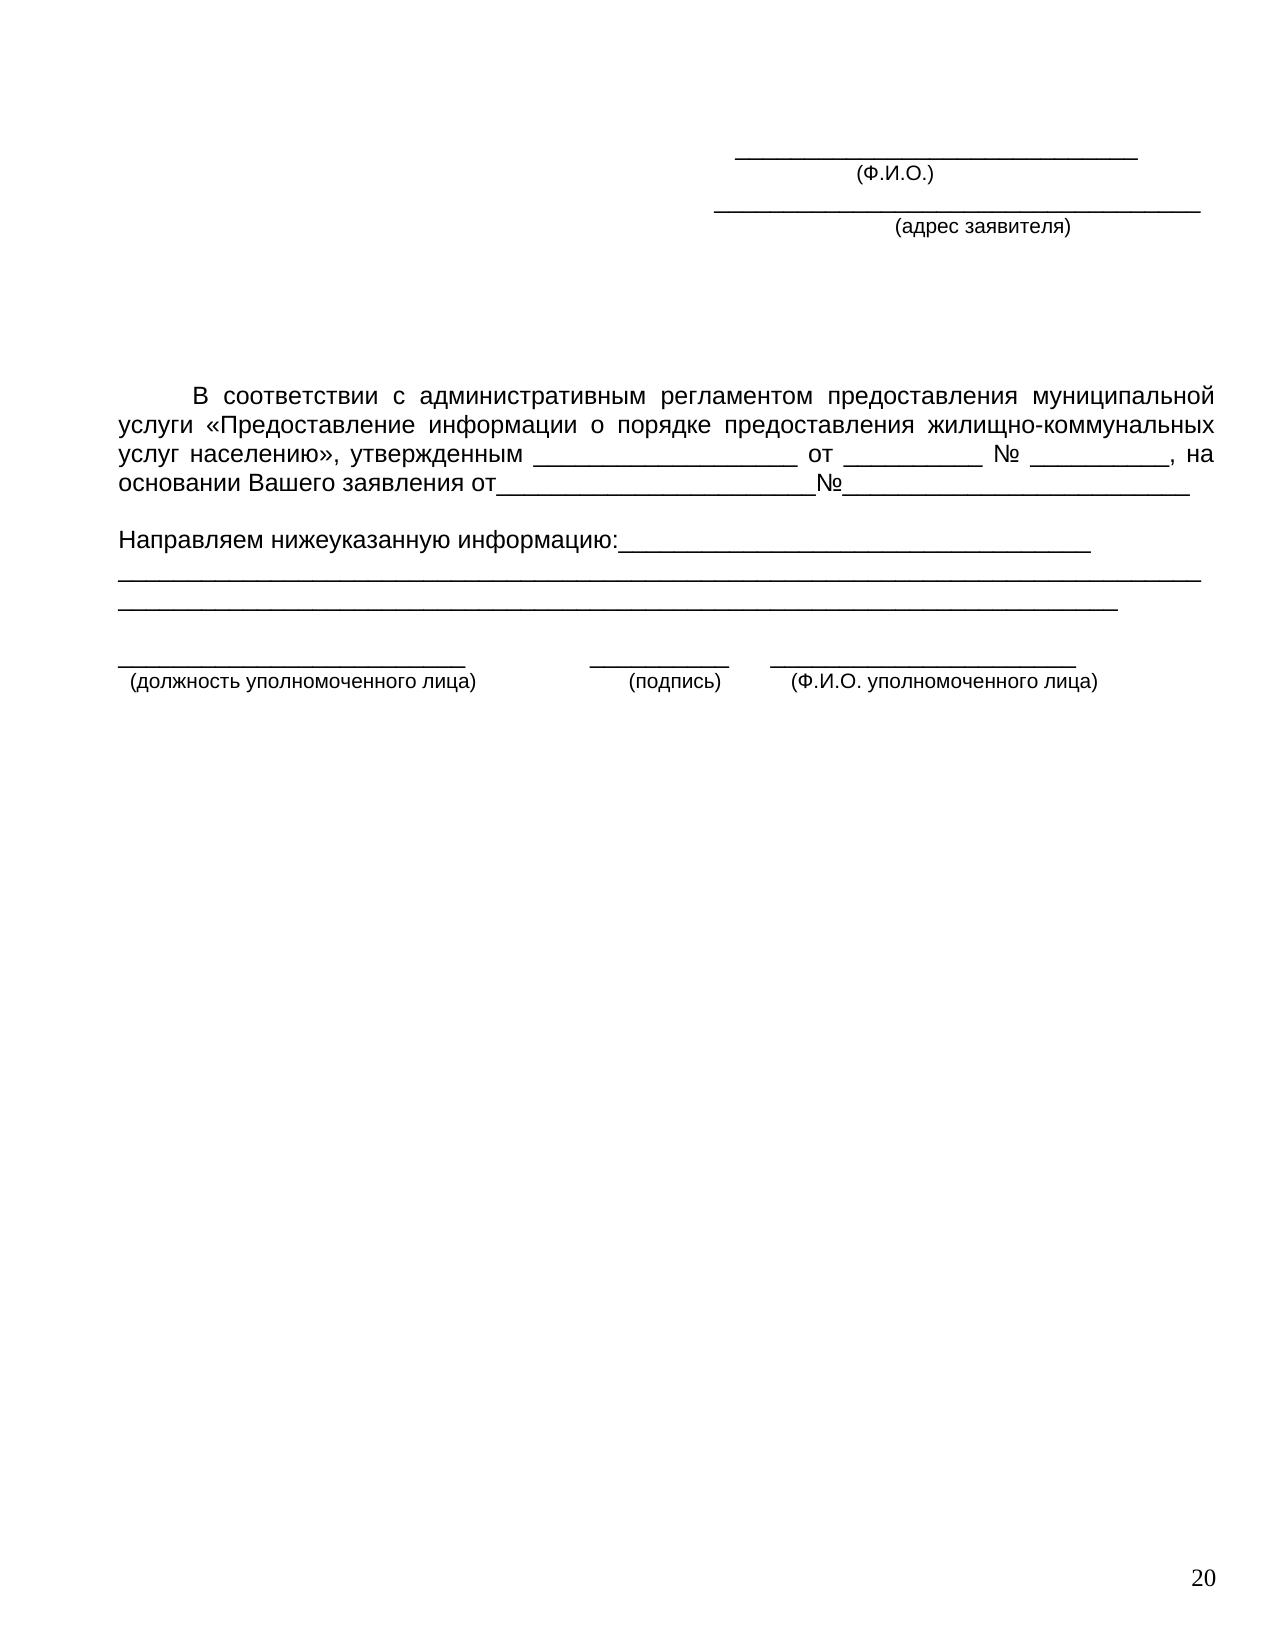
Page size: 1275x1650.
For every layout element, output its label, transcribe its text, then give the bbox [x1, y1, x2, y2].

text (Ф.И.О.) [118, 161, 1216, 185]
text _____________________________ [118, 132, 1216, 161]
text В соответствии с административным регламентом предоставления муниципальной услуги «Предоставление информации о порядке предоставления жилищно-коммунальных услуг населению», утвержденным ___________________ от __________ № __________, на основании Вашего заявления от_______________________№_________________________ [118, 381, 1216, 496]
text (адрес заявителя) [118, 214, 1216, 238]
table_header (должность уполномоченного лица) [118, 669, 606, 891]
text Направляем нижеуказанную информацию:__________________________________ [118, 525, 1216, 554]
text ___________________________________ [118, 185, 1216, 214]
text _________________________ __________ ______________________ [118, 640, 1216, 669]
table_header (подпись) (Ф.И.О. уполномоченного лица) [606, 669, 1168, 891]
text ______________________________________________________________________________________________________________________________________________________ [118, 554, 1216, 611]
